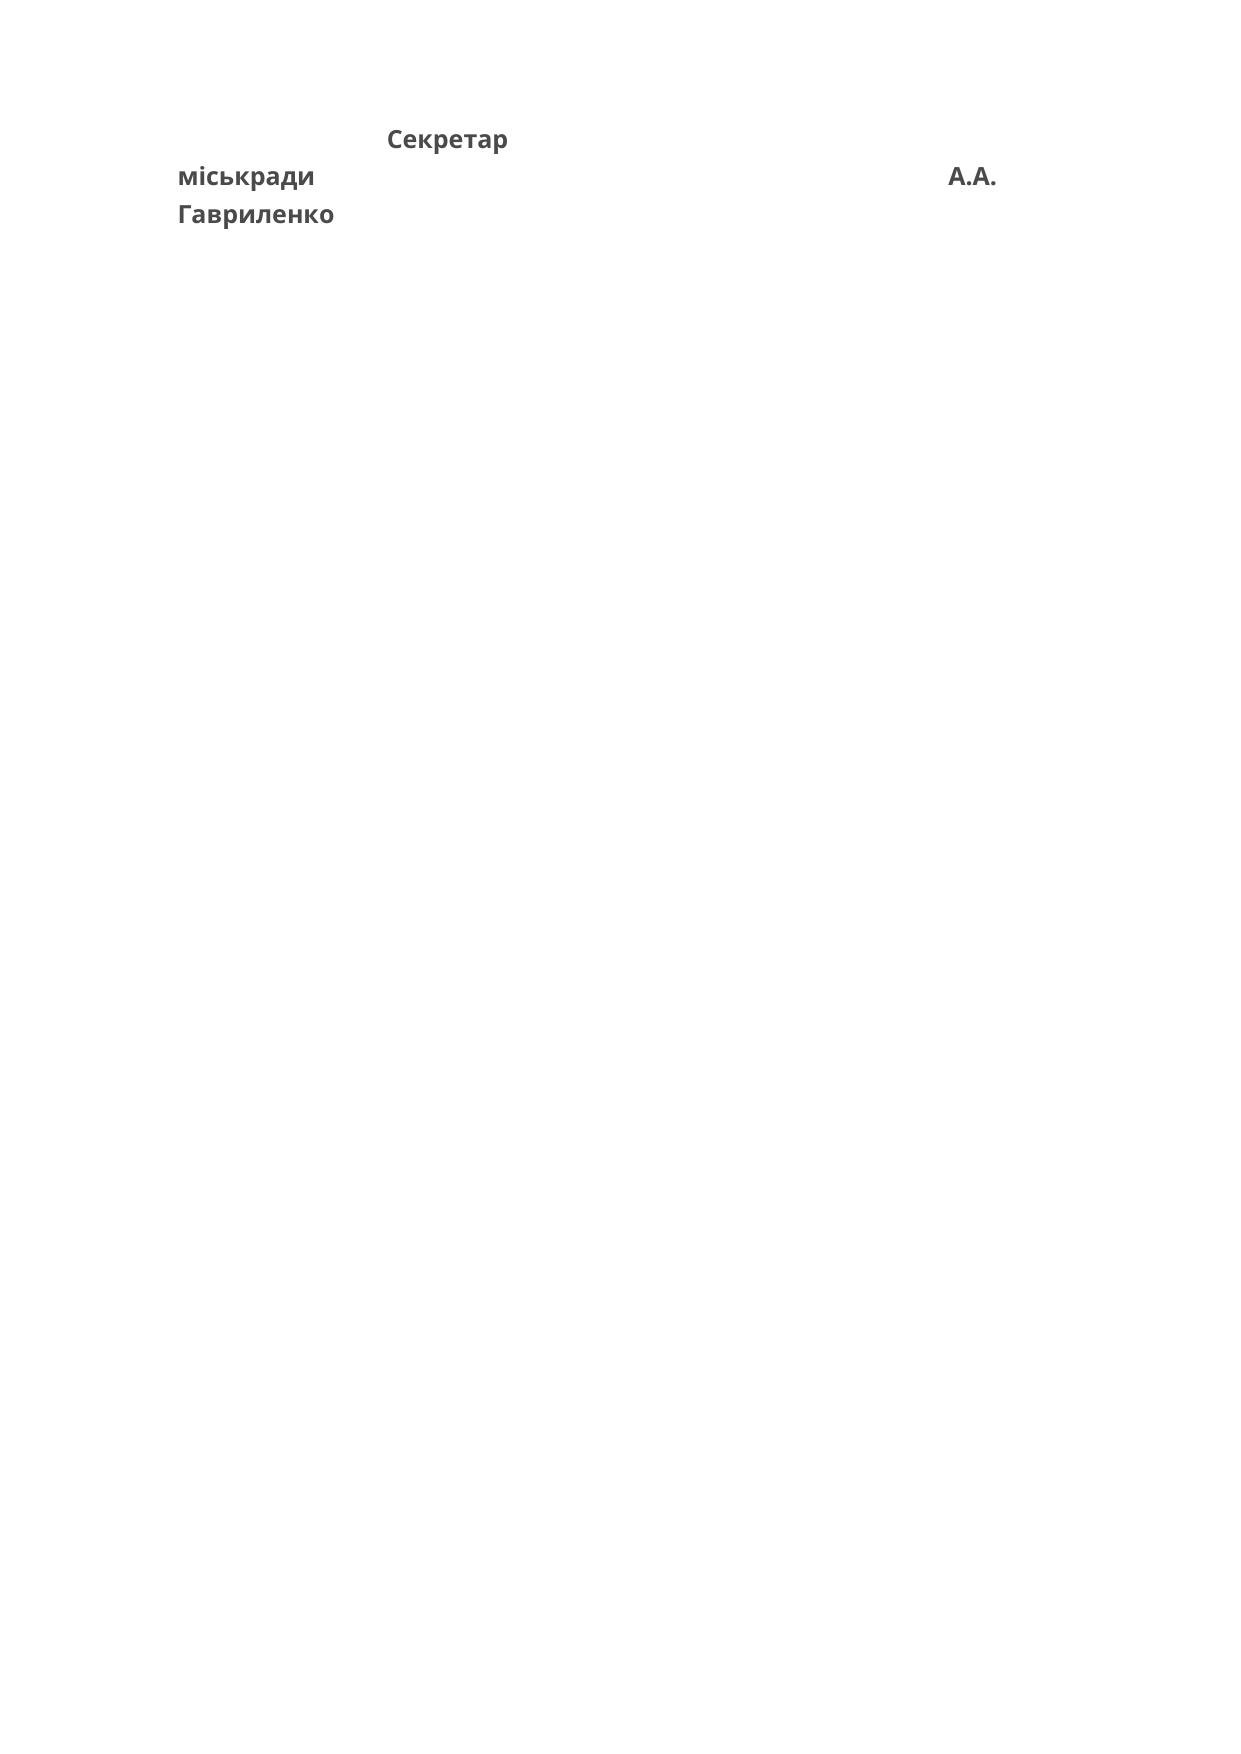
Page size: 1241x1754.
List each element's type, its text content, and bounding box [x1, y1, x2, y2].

text Секретар міськради А.А. Гавриленко [177, 118, 1152, 231]
